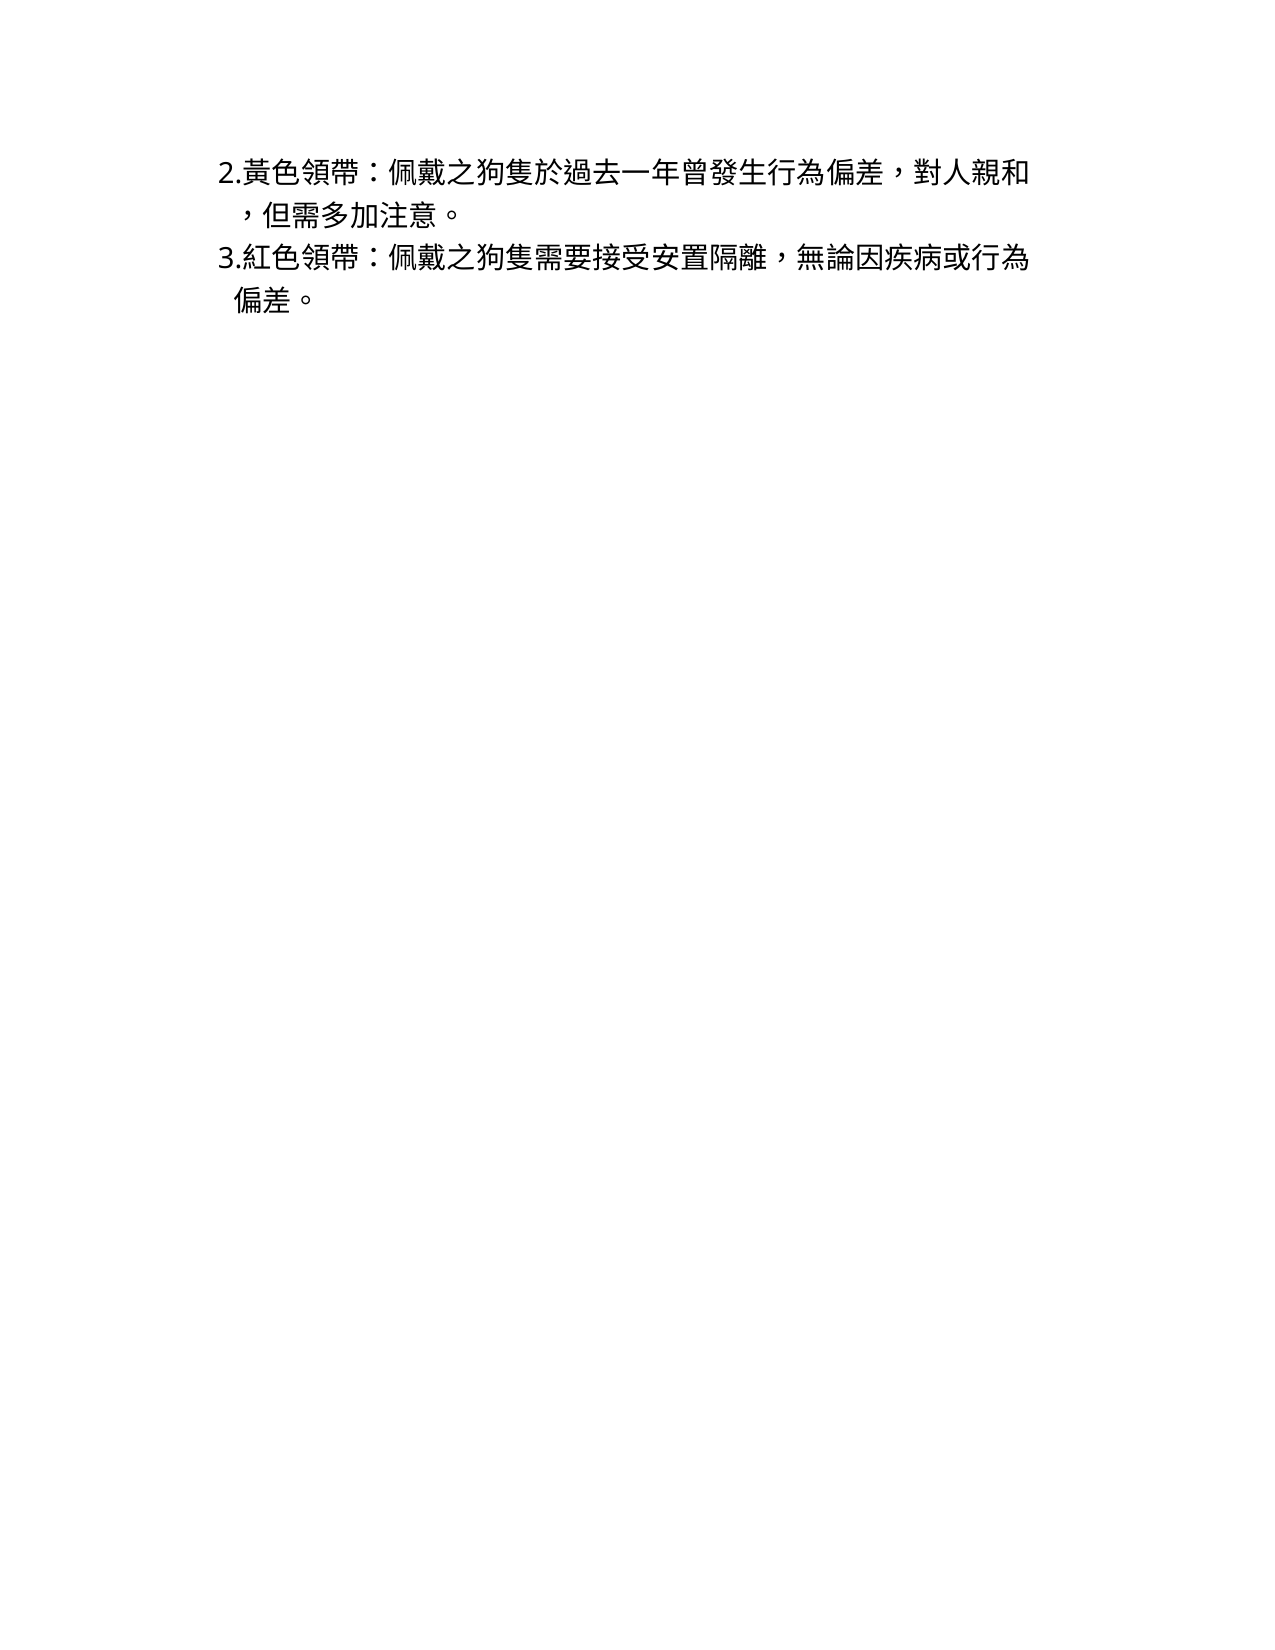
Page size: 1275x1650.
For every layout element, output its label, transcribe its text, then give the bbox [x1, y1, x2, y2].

text ，但需多加注意。 [187, 192, 1087, 235]
text 2.黃色領帶：佩戴之狗隻於過去一年曾發生行為偏差，對人親和 [187, 150, 1087, 192]
text 3.紅色領帶：佩戴之狗隻需要接受安置隔離，無論因疾病或行為 [187, 235, 1087, 277]
text 偏差。 [187, 277, 1087, 319]
